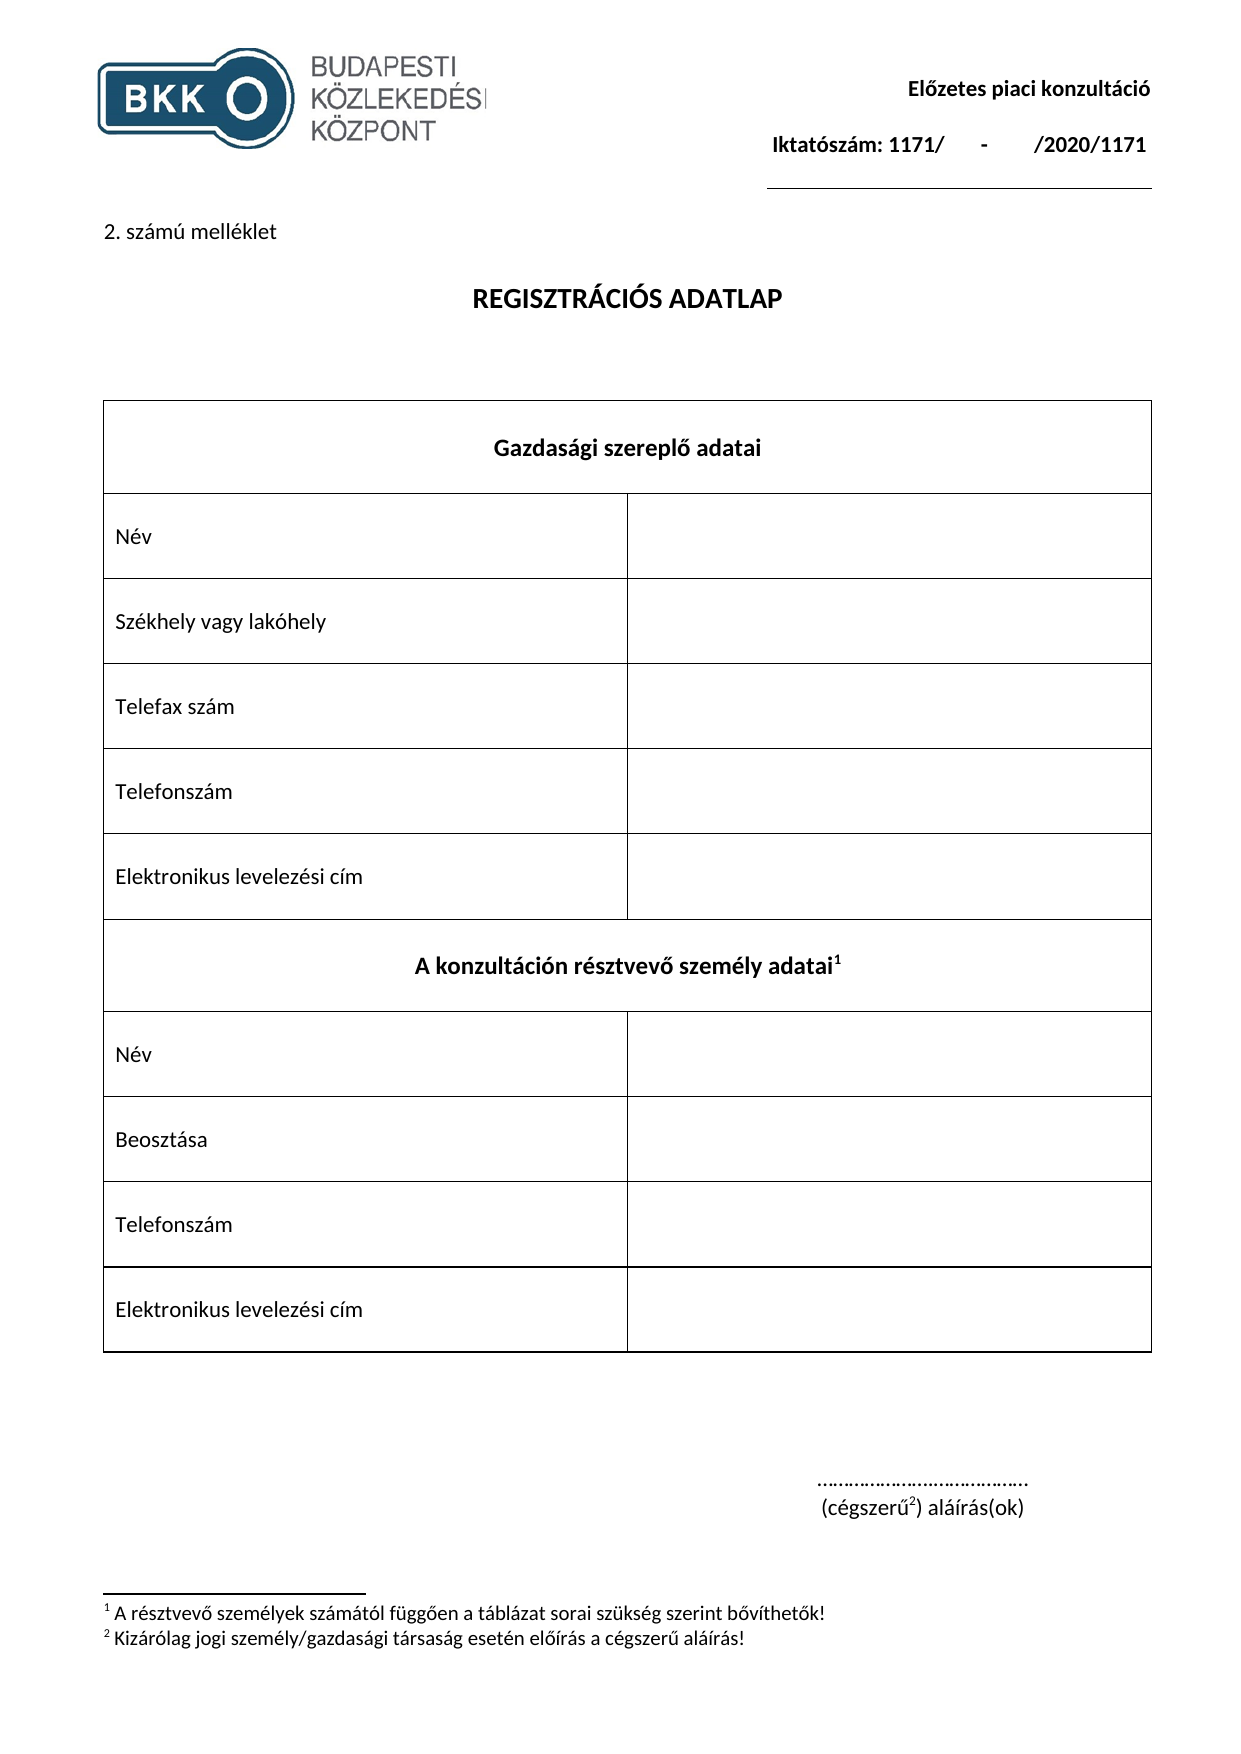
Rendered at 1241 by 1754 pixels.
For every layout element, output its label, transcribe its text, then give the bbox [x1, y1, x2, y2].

text 2. számú melléklet [103, 217, 1152, 245]
text REGISZTRÁCIÓS ADATLAP [103, 281, 1152, 316]
table_cell [628, 749, 1151, 833]
table_cell Beosztása [104, 1097, 627, 1181]
table_cell A konzultáción résztvevő személy adatai [104, 920, 1151, 1011]
table_cell [628, 664, 1151, 748]
table_cell Elektronikus levelezési cím [104, 834, 627, 918]
table_cell Név [104, 1012, 627, 1096]
table_cell Elektronikus levelezési cím [104, 1268, 627, 1351]
table_cell [628, 1012, 1151, 1096]
text (cégszerű) aláírás(ok) [620, 1493, 1152, 1521]
table_cell [628, 1182, 1151, 1266]
picture [97, 48, 487, 149]
table_cell [628, 834, 1151, 918]
table_cell [628, 1268, 1151, 1351]
table_cell Telefonszám [104, 1182, 627, 1266]
table_cell [628, 579, 1151, 663]
table_cell Telefax szám [104, 664, 627, 748]
table_cell Név [104, 494, 627, 578]
table_cell Telefonszám [104, 749, 627, 833]
text ………………….……………… [620, 1464, 1152, 1493]
table_cell [628, 494, 1151, 578]
table_header Gazdasági szereplő adatai [104, 401, 1151, 493]
table_cell [628, 1097, 1151, 1181]
table_cell Székhely vagy lakóhely [104, 579, 627, 663]
